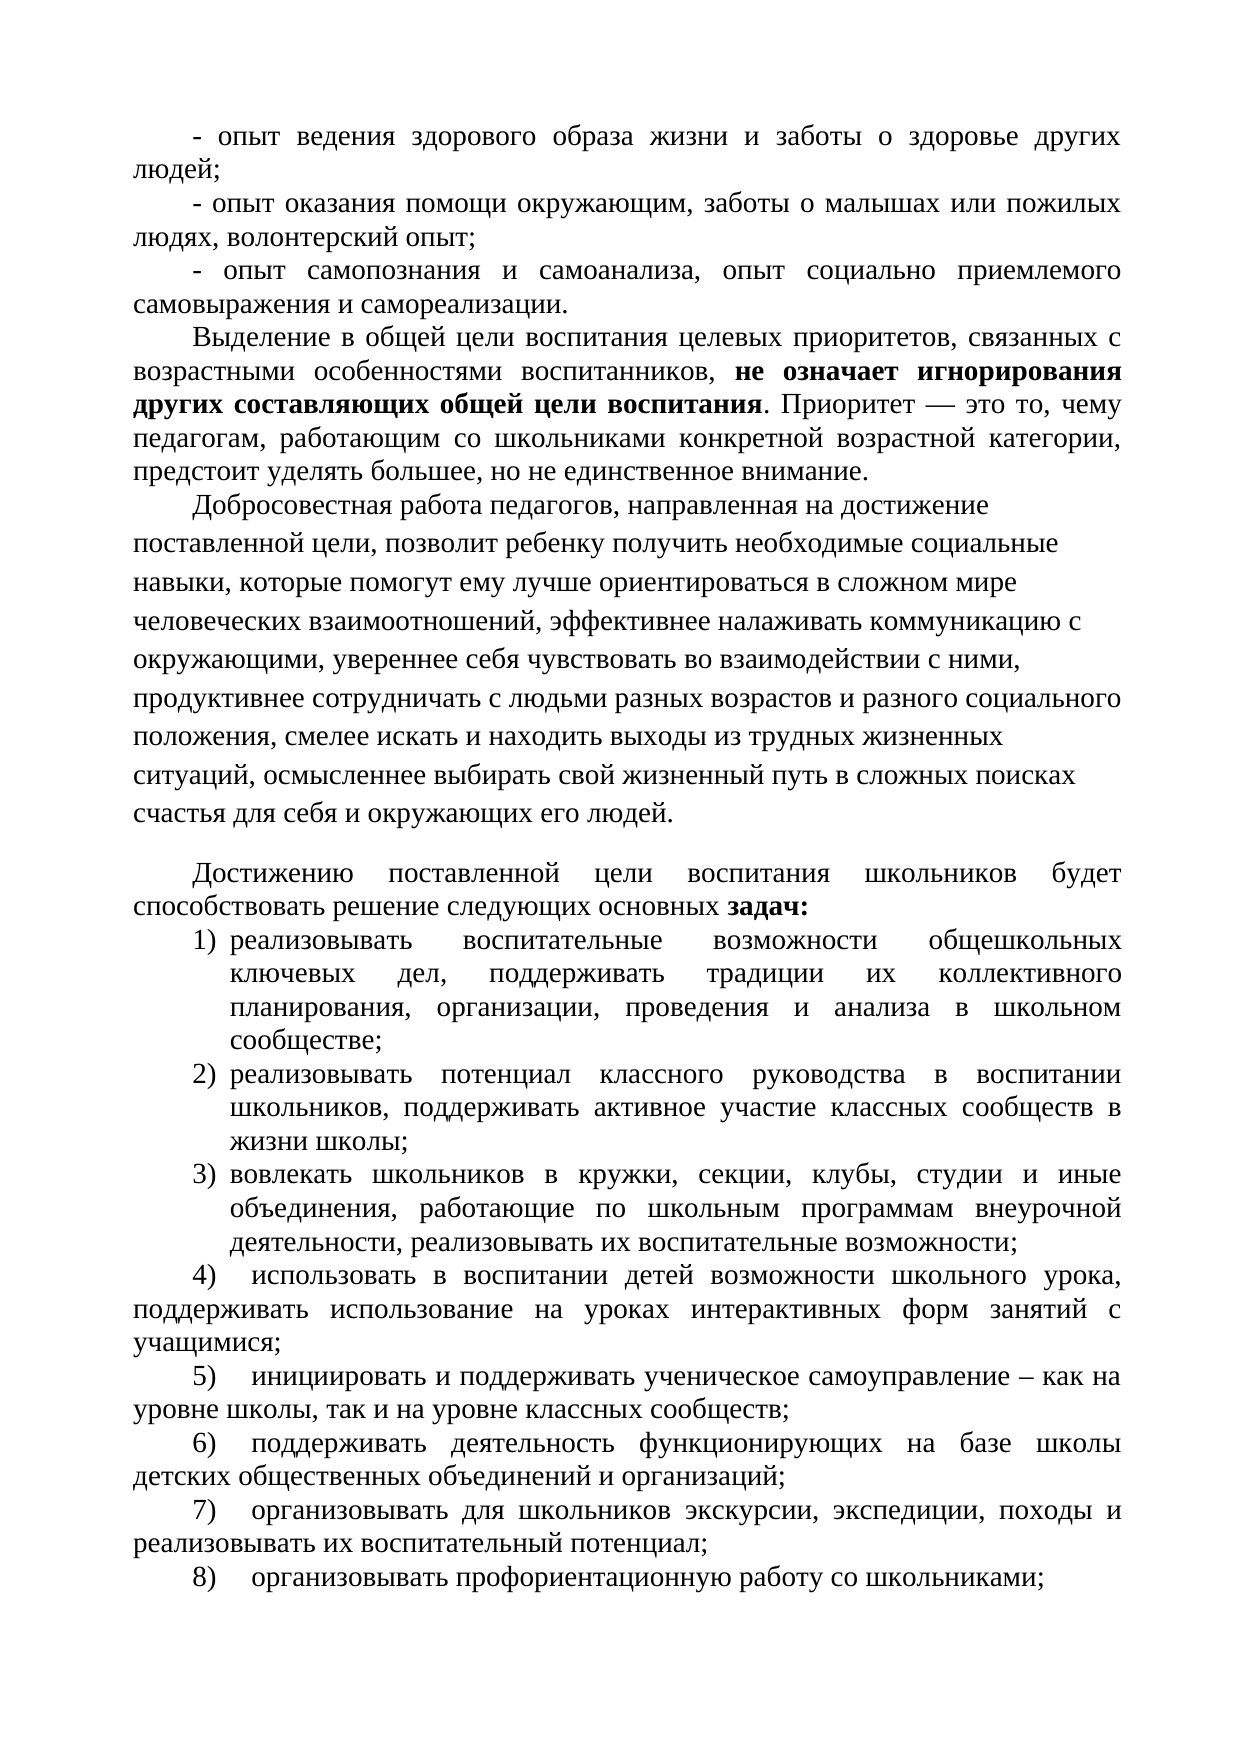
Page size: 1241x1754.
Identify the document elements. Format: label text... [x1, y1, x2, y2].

list реализовывать потенциал классного руководства в воспитании школьников, поддерживать активное участие классных сообществ в жизни школы; [192, 1056, 1122, 1157]
text - опыт ведения здорового образа жизни и заботы о здоровье других людей; [133, 118, 1122, 185]
text Достижению поставленной цели воспитания школьников будет способствовать решение следующих основных задач: [133, 855, 1122, 922]
list реализовывать воспитательные возможности общешкольных ключевых дел, поддерживать традиции их коллективного планирования, организации, проведения и анализа в школьном сообществе; [192, 922, 1122, 1056]
text Выделение в общей цели воспитания целевых приоритетов, связанных с возрастными особенностями воспитанников, не означает игнорирования других составляющих общей цели воспитания. Приоритет — это то, чему педагогам, работающим со школьниками конкретной возрастной категории, предстоит уделять большее, но не единственное внимание. [133, 319, 1122, 487]
list организовывать профориентационную работу со школьниками; [133, 1559, 1093, 1593]
text - опыт оказания помощи окружающим, заботы о малышах или пожилых людях, волонтерский опыт; [133, 185, 1122, 252]
list вовлекать школьников в кружки, секции, клубы, студии и иные объединения, работающие по школьным программам внеурочной деятельности, реализовывать их воспитательные возможности; [192, 1157, 1122, 1257]
list организовывать для школьников экскурсии, экспедиции, походы и реализовывать их воспитательный потенциал; [133, 1492, 1122, 1559]
text - опыт самопознания и самоанализа, опыт социально приемлемого самовыражения и самореализации. [133, 252, 1122, 319]
list поддерживать деятельность функционирующих на базе школы детских общественных объединений и организаций; [133, 1425, 1122, 1492]
list использовать в воспитании детей возможности школьного урока, поддерживать использование на уроках интерактивных форм занятий с учащимися; [133, 1257, 1122, 1358]
text Добросовестная работа педагогов, направленная на достижение поставленной цели, позволит ребенку получить необходимые социальные навыки, которые помогут ему лучше ориентироваться в сложном мире человеческих взаимоотношений, эффективнее налаживать коммуникацию с окружающими, увереннее себя чувствовать во взаимодействии с ними, продуктивнее сотрудничать с людьми разных возрастов и разного социального положения, смелее искать и находить выходы из трудных жизненных ситуаций, осмысленнее выбирать свой жизненный путь в сложных поисках счастья для себя и окружающих его людей. [133, 487, 1122, 829]
list инициировать и поддерживать ученическое самоуправление – как на уровне школы, так и на уровне классных сообществ; [133, 1358, 1122, 1425]
